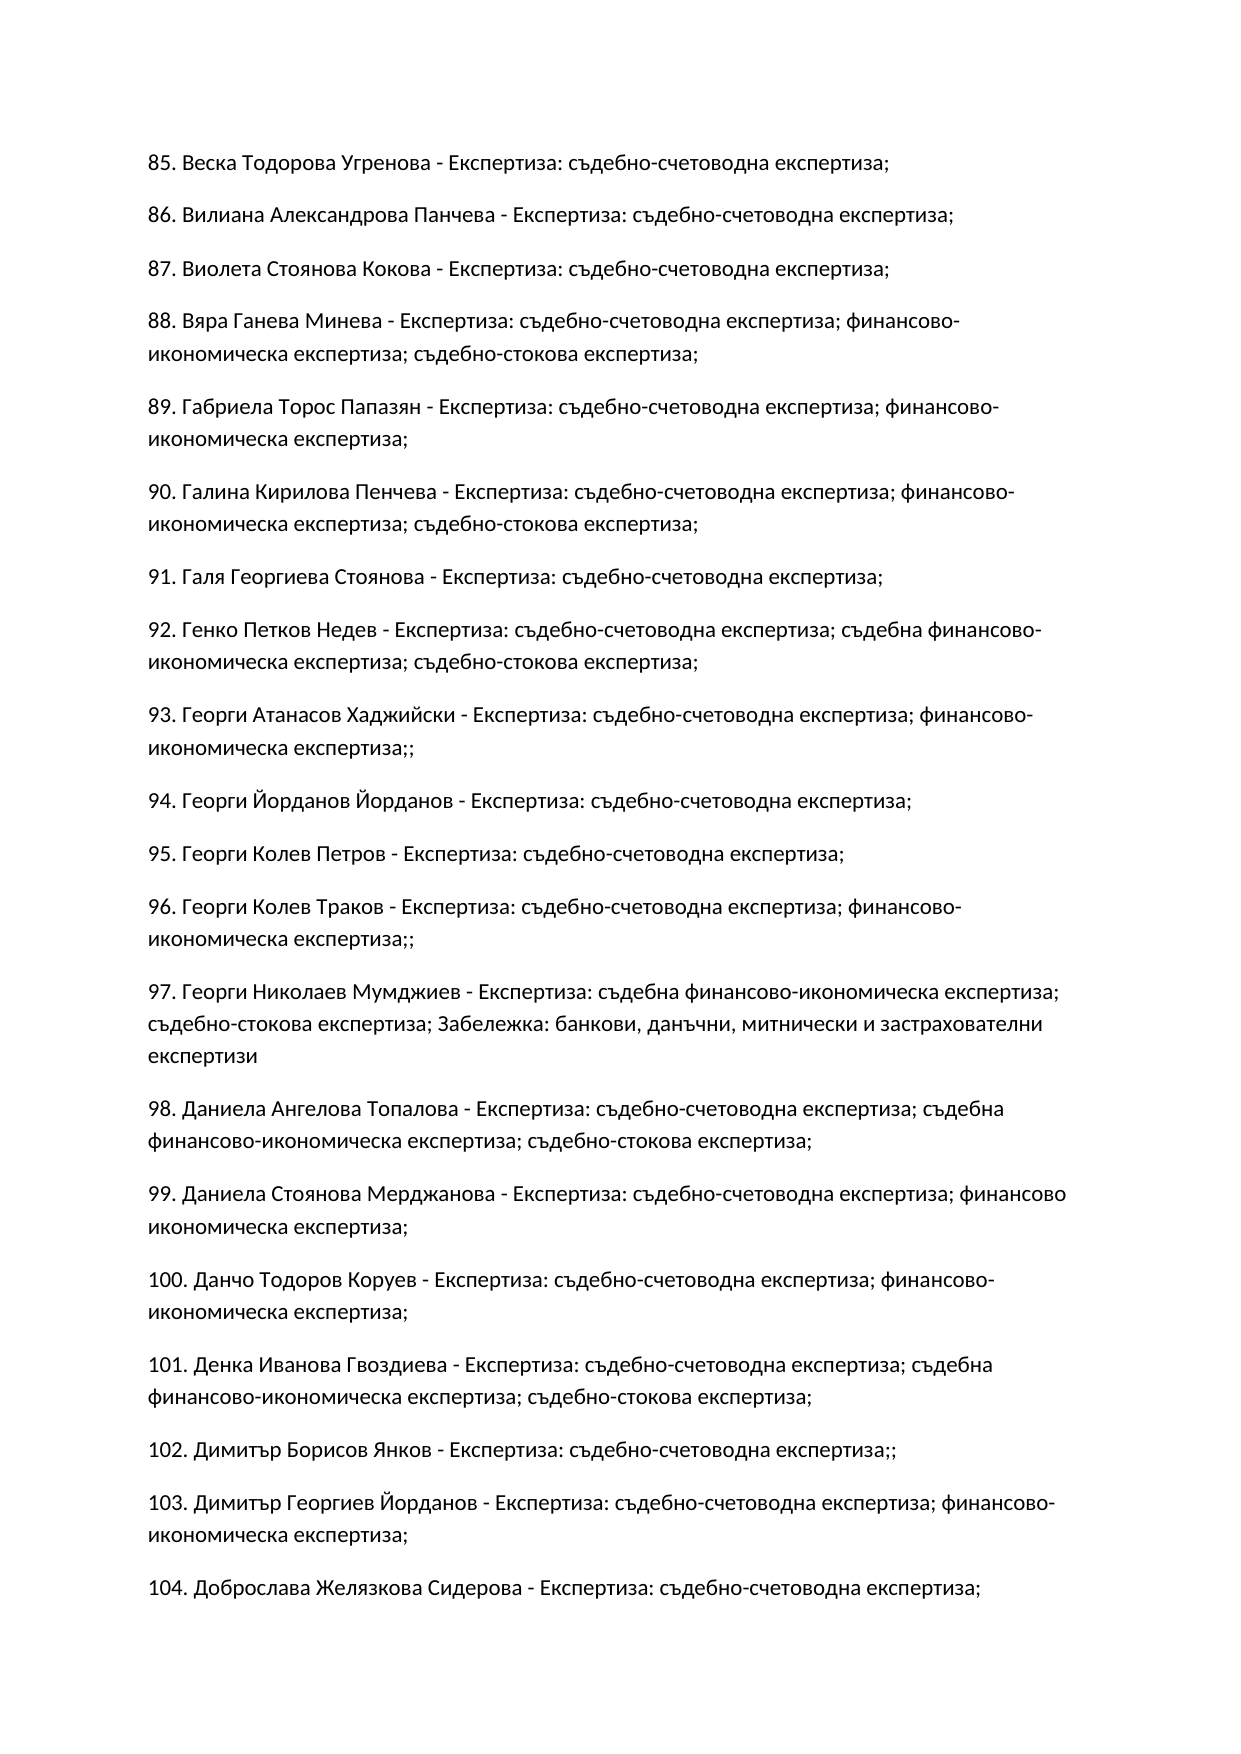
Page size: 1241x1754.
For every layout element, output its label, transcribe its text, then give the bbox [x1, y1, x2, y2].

text 86. Вилиана Александрова Панчева - Експертиза: съдебно-счетоводна експертиза; [148, 201, 1093, 229]
text 94. Георги Йорданов Йорданов - Експертиза: съдебно-счетоводна експертиза; [148, 786, 1093, 814]
text 95. Георги Колев Петров - Експертиза: съдебно-счетоводна експертиза; [148, 839, 1093, 867]
text 98. Даниела Ангелова Топалова - Експертиза: съдебно-счетоводна експертиза; съдебна финансово-икономическа експертиза; съдебно-стокова експертиза; [148, 1094, 1093, 1154]
text 85. Веска Тодорова Угренова - Експертиза: съдебно-счетоводна експертиза; [148, 148, 1093, 176]
text 101. Денка Иванова Гвоздиева - Експертиза: съдебно-счетоводна експертиза; съдебна финансово-икономическа експертиза; съдебно-стокова експертиза; [148, 1350, 1093, 1410]
text 96. Георги Колев Траков - Експертиза: съдебно-счетоводна експертиза; финансово-икономическа експертиза;; [148, 892, 1093, 952]
text 102. Димитър Борисов Янков - Експертиза: съдебно-счетоводна експертиза;; [148, 1435, 1093, 1463]
text 97. Георги Николаев Мумджиев - Експертиза: съдебна финансово-икономическа експертиза; съдебно-стокова експертиза; Забележка: банкови, данъчни, митнически и застрахователни експертизи [148, 977, 1093, 1069]
text 88. Вяра Ганева Минева - Експертиза: съдебно-счетоводна експертиза; финансово-икономическа експертиза; съдебно-стокова експертиза; [148, 307, 1093, 367]
text 103. Димитър Георгиев Йорданов - Експертиза: съдебно-счетоводна експертиза; финансово-икономическа експертиза; [148, 1488, 1093, 1548]
text 87. Виолета Стоянова Кокова - Експертиза: съдебно-счетоводна експертиза; [148, 254, 1093, 282]
text 93. Георги Атанасов Хаджийски - Експертиза: съдебно-счетоводна експертиза; финансово-икономическа експертиза;; [148, 701, 1093, 761]
text 90. Галина Кирилова Пенчева - Експертиза: съдебно-счетоводна експертиза; финансово-икономическа експертиза; съдебно-стокова експертиза; [148, 477, 1093, 537]
text 100. Данчо Тодоров Коруев - Експертиза: съдебно-счетоводна експертиза; финансово-икономическа експертиза; [148, 1265, 1093, 1325]
text 104. Доброслава Желязкова Сидерова - Експертиза: съдебно-счетоводна експертиза; [148, 1573, 1093, 1601]
text 89. Габриела Торос Папазян - Експертиза: съдебно-счетоводна експертиза; финансово-икономическа експертиза; [148, 392, 1093, 452]
text 99. Даниела Стоянова Мерджанова - Експертиза: съдебно-счетоводна експертиза; финансово икономическа експертиза; [148, 1179, 1093, 1240]
text 91. Галя Георгиева Стоянова - Експертиза: съдебно-счетоводна експертиза; [148, 562, 1093, 590]
text 92. Генко Петков Недев - Експертиза: съдебно-счетоводна експертиза; съдебна финансово-икономическа експертиза; съдебно-стокова експертиза; [148, 615, 1093, 676]
